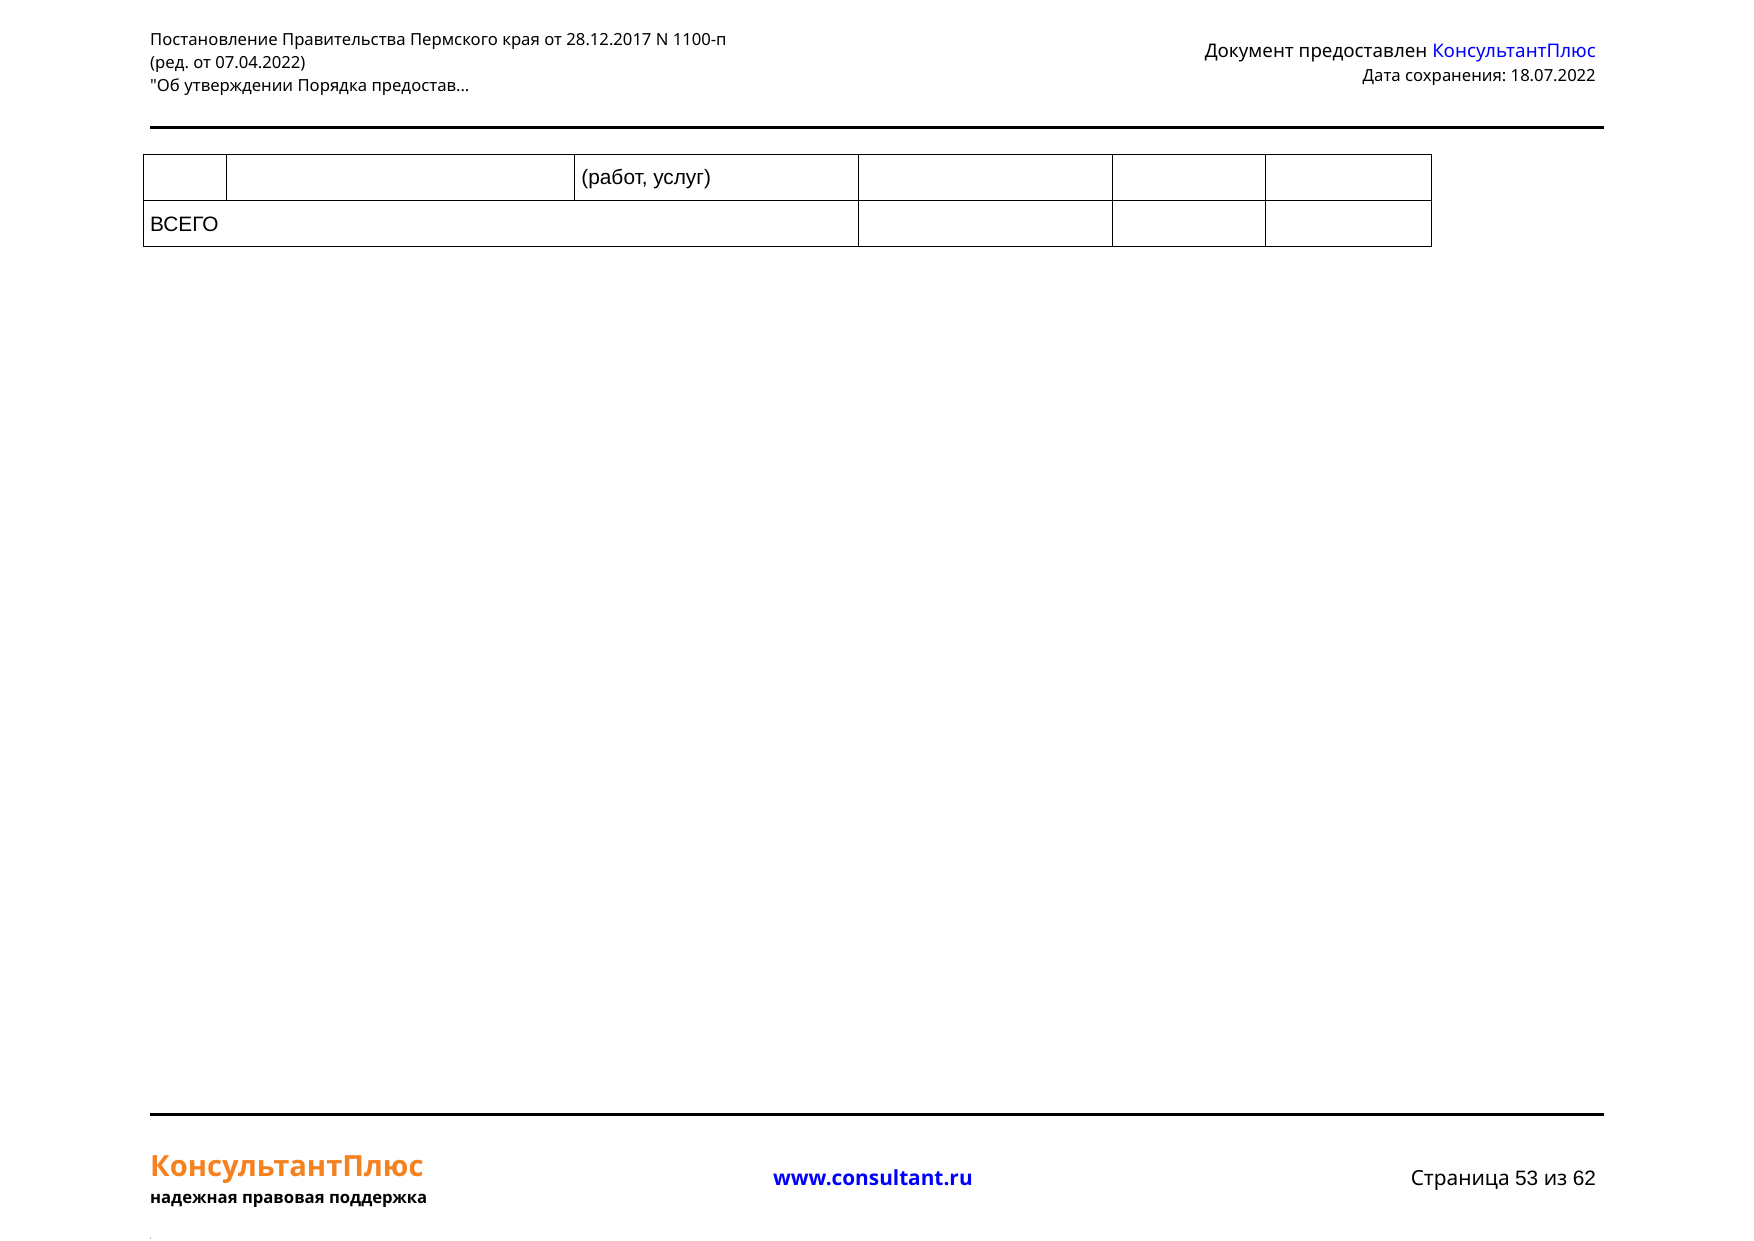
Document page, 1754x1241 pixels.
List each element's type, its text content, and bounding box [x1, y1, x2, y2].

table_cell [1266, 155, 1431, 200]
table_cell ВСЕГО [144, 201, 858, 246]
table_cell [1266, 201, 1431, 246]
table_cell [859, 155, 1112, 200]
table_cell [859, 201, 1112, 246]
table_cell [1113, 155, 1265, 200]
table_cell [1113, 201, 1265, 246]
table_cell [575, 155, 858, 200]
